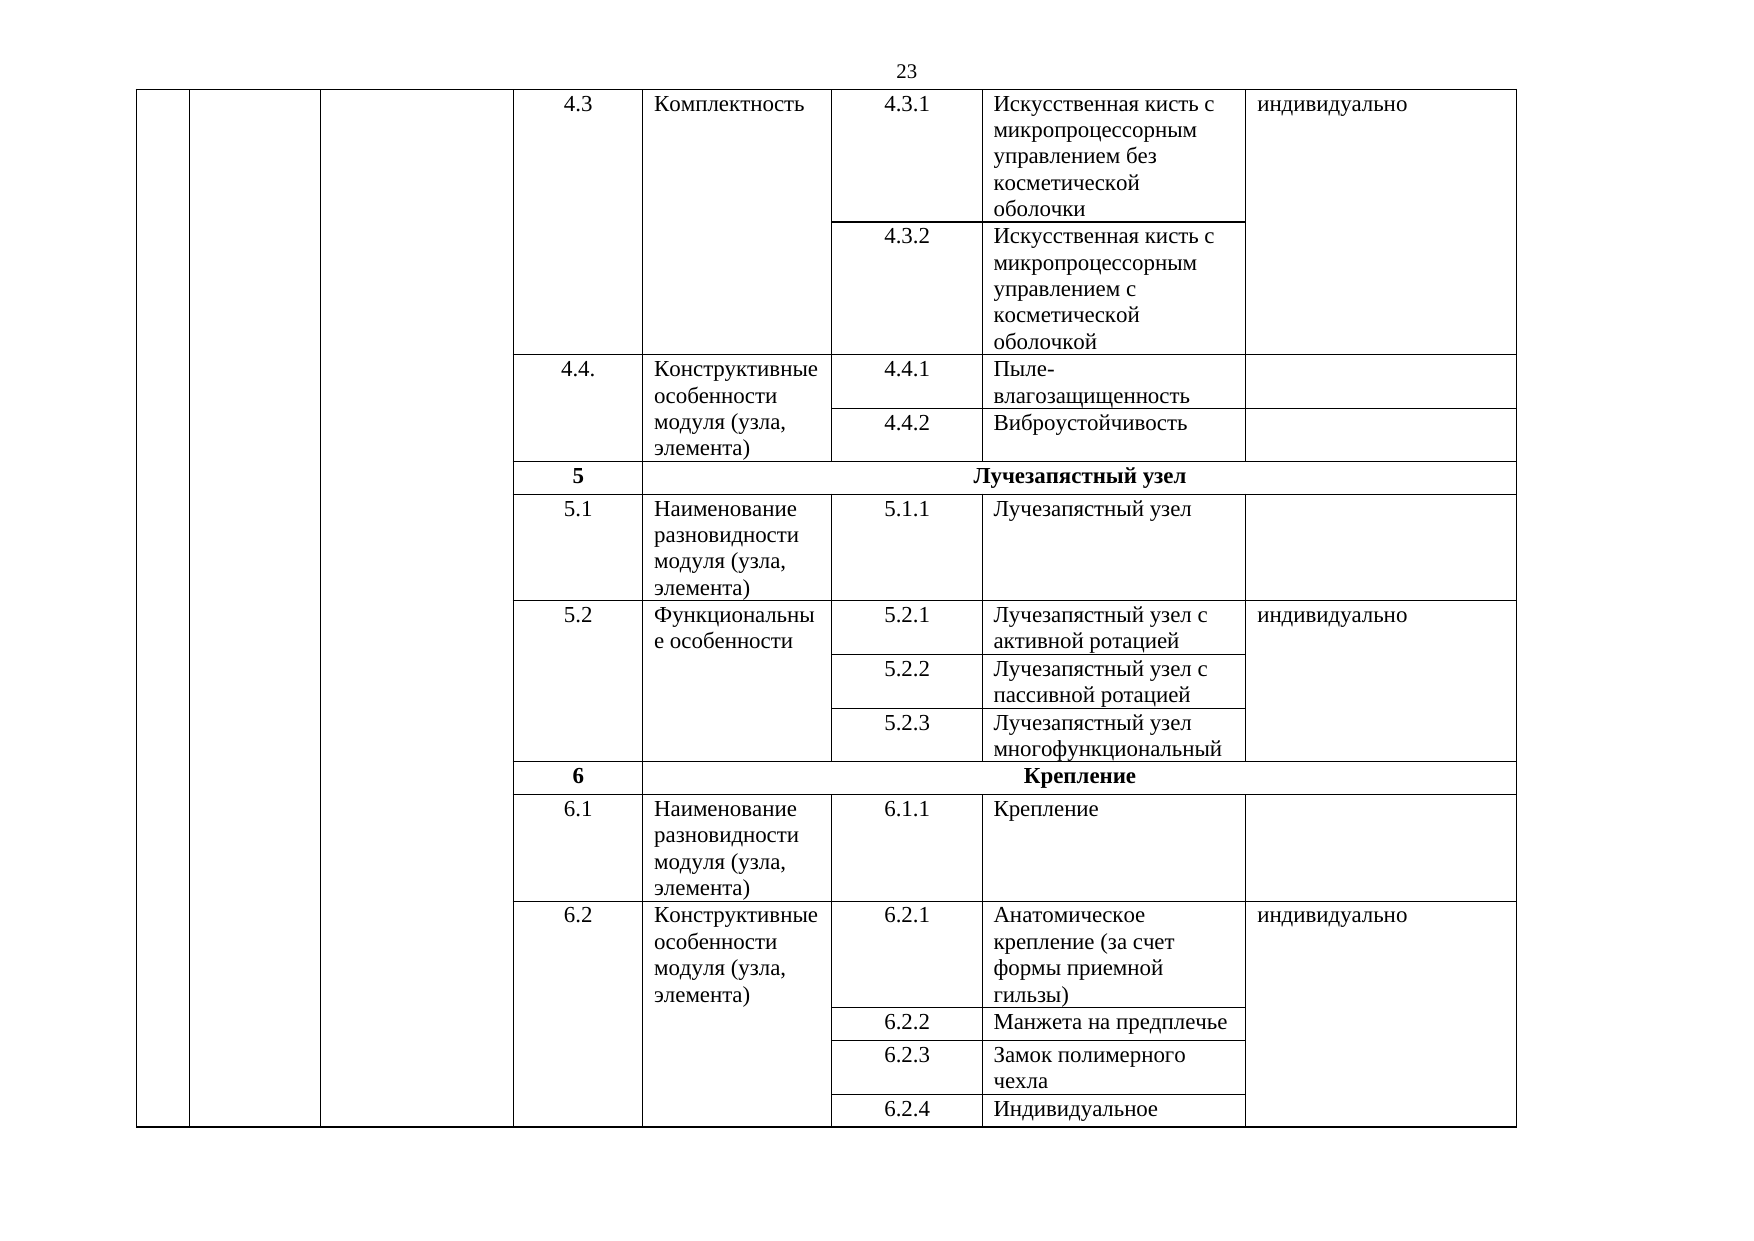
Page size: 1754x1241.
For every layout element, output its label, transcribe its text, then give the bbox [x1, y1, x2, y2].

table_cell Наименование разновидности модуля (узла, элемента) [643, 795, 831, 901]
table_cell 6.2.3 [832, 1041, 982, 1093]
table_cell Анатомическое крепление (за счет формы приемной гильзы) [983, 902, 1245, 1007]
table_cell 5.1.1 [832, 495, 982, 600]
table_cell 5.2.3 [832, 709, 982, 761]
table_cell Лучезапястный узел [983, 495, 1245, 600]
table_cell Крепление [983, 795, 1245, 901]
table_cell 5.1 [514, 495, 642, 600]
table_cell Пыле-влагозащищенность [983, 355, 1245, 408]
table_cell 4.4.2 [832, 409, 982, 461]
table_cell индивидуально [1246, 90, 1516, 354]
table_cell Индивидуальное [983, 1095, 1245, 1126]
table_cell [1246, 355, 1516, 408]
table_cell Конструктивные особенности модуля (узла, элемента) [643, 902, 831, 1126]
table_cell Функциональные особенности [643, 601, 831, 761]
table_cell [137, 90, 189, 1126]
table_cell Виброустойчивость [983, 409, 1245, 461]
table_cell 6.2.2 [832, 1008, 982, 1040]
table_cell 4.3.2 [832, 223, 982, 354]
table_cell 5.2.1 [832, 601, 982, 654]
table_cell 5.2.2 [832, 655, 982, 707]
table_cell 6.1 [514, 795, 642, 901]
table_cell Наименование разновидности модуля (узла, элемента) [643, 495, 831, 600]
table_cell 6.1.1 [832, 795, 982, 901]
table_cell 6.2.4 [832, 1095, 982, 1126]
table_cell 4.4.1 [832, 355, 982, 408]
table_cell Замок полимерного чехла [983, 1041, 1245, 1093]
table_cell Комплектность [643, 90, 831, 354]
table_cell 5 [514, 462, 642, 493]
table_cell [1246, 795, 1516, 901]
table_cell 4.3.1 [832, 90, 982, 221]
table_cell 6.2 [514, 902, 642, 1126]
table_cell Лучезапястный узел многофункциональный [983, 709, 1245, 761]
table_cell Лучезапястный узел [643, 462, 1516, 493]
table_cell Искусственная кисть с микропроцессорным управлением без косметической оболочки [983, 90, 1245, 221]
table_cell [1246, 495, 1516, 600]
table_cell 6 [514, 762, 642, 794]
table_cell Лучезапястный узел с активной ротацией [983, 601, 1245, 654]
table_cell 4.3 [514, 90, 642, 354]
table_cell индивидуально [1246, 601, 1516, 761]
table_cell Конструктивные особенности модуля (узла, элемента) [643, 355, 831, 461]
table_cell индивидуально [1246, 902, 1516, 1126]
table_cell 5.2 [514, 601, 642, 761]
table_cell 4.4. [514, 355, 642, 461]
table_cell Искусственная кисть с микропроцессорным управлением с косметической оболочкой [983, 223, 1245, 354]
table_cell Манжета на предплечье [983, 1008, 1245, 1040]
table_cell Лучезапястный узел с пассивной ротацией [983, 655, 1245, 707]
table_cell 6.2.1 [832, 902, 982, 1007]
table_cell [1246, 409, 1516, 461]
table_cell [190, 90, 320, 1126]
table_cell Крепление [643, 762, 1516, 794]
